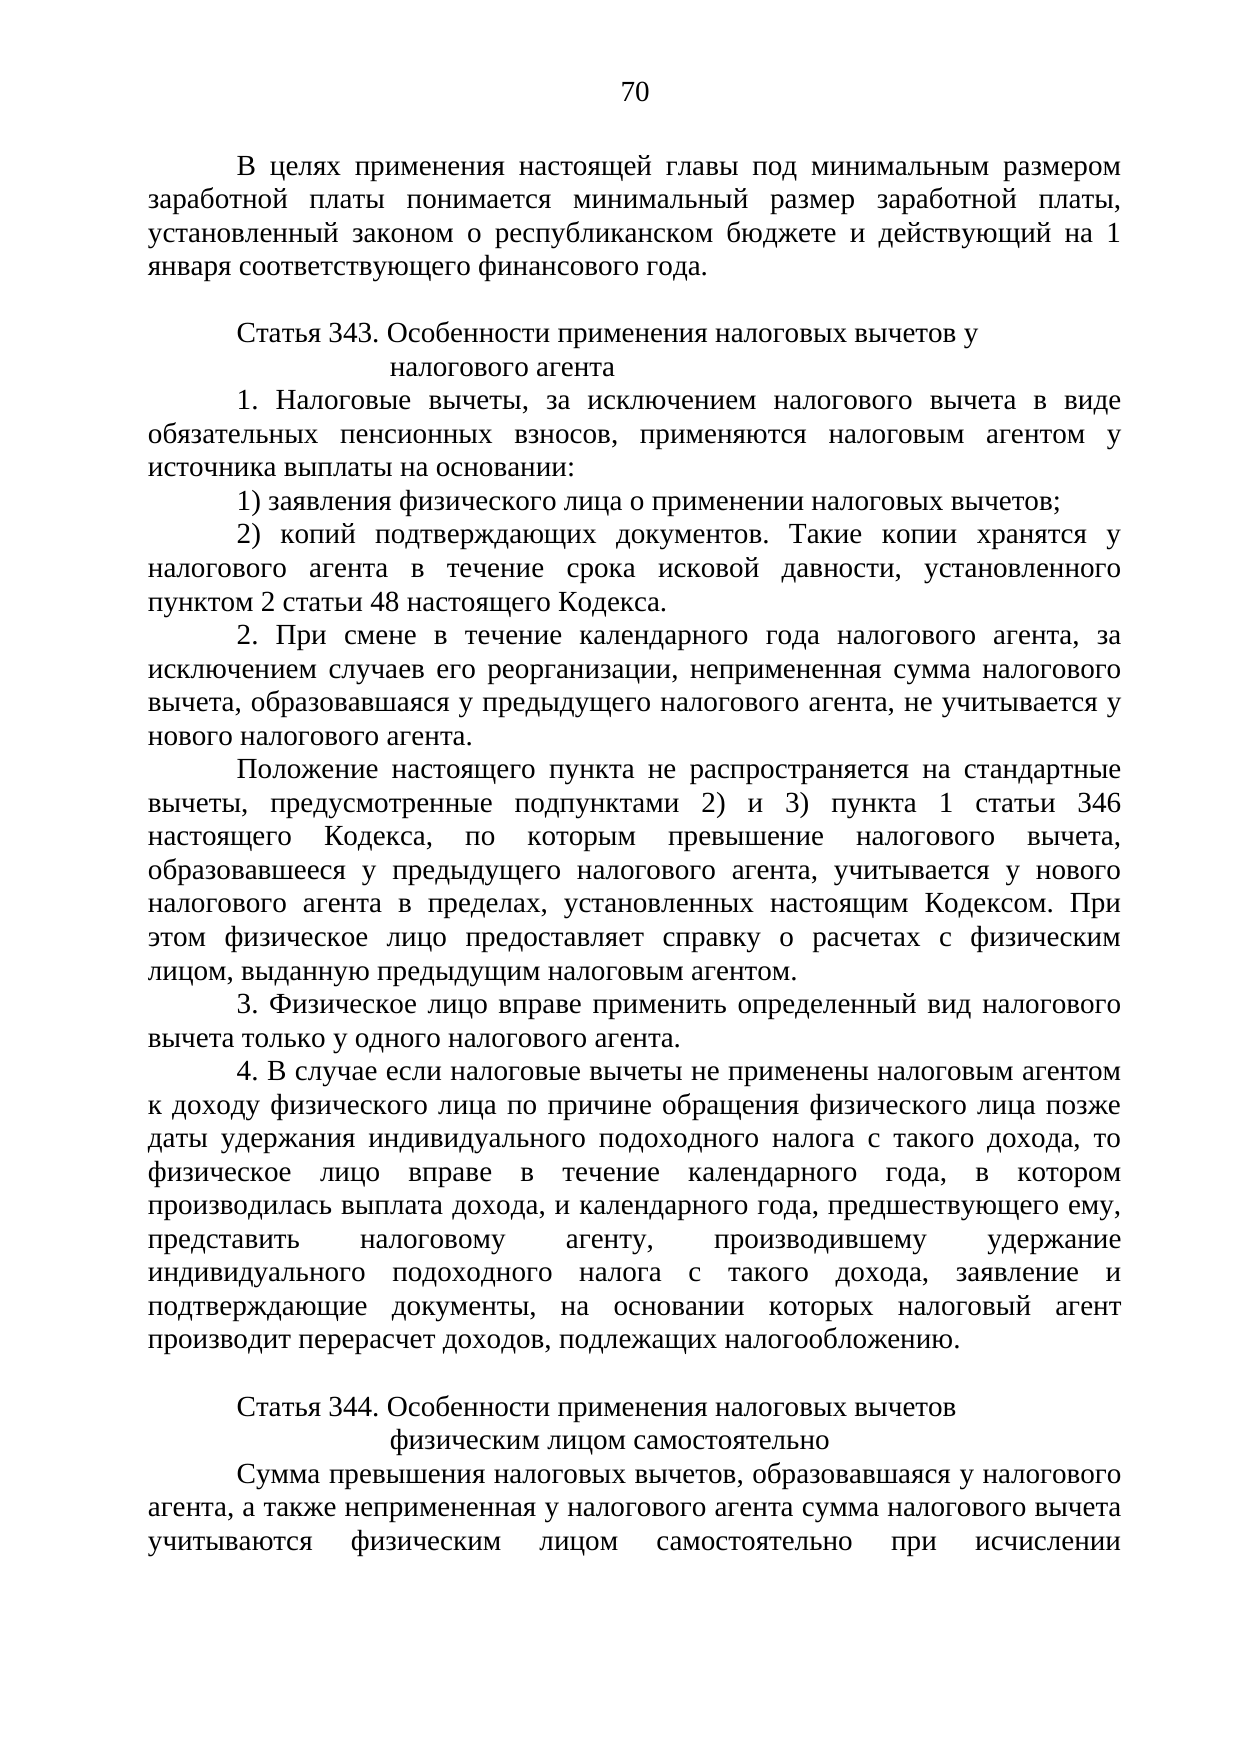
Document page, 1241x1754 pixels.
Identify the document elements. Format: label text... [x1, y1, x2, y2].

text Статья 344. Особенности применения налоговых вычетов [236, 1389, 1122, 1422]
text Положение настоящего пункта не распространяется на стандартные вычеты, предусмотренные подпунктами 2) и 3) пункта 1 статьи 346 настоящего Кодекса, по которым превышение налогового вычета, образовавшееся у предыдущего налогового агента, учитывается у нового налогового агента в пределах, установленных настоящим Кодексом. При этом физическое лицо предоставляет справку о расчетах с физическим лицом, выданную предыдущим налоговым агентом. [148, 751, 1122, 986]
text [148, 1456, 1122, 1556]
text налогового агента [236, 349, 1122, 382]
text 2. При смене в течение календарного года налогового агента, за исключением случаев его реорганизации, непримененная сумма налогового вычета, образовавшаяся у предыдущего налогового агента, не учитывается у нового налогового агента. [148, 617, 1122, 751]
text физическим лицом самостоятельно [236, 1422, 1122, 1456]
text 2) копий подтверждающих документов. Такие копии хранятся у налогового агента в течение срока исковой давности, установленного пунктом 2 статьи 48 настоящего Кодекса. [148, 517, 1122, 617]
text 1. Налоговые вычеты, за исключением налогового вычета в виде обязательных пенсионных взносов, применяются налоговым агентом у источника выплаты на основании: [148, 382, 1122, 483]
text 1) заявления физического лица о применении налоговых вычетов; [148, 483, 1122, 517]
text Статья 343. Особенности применения налоговых вычетов у [236, 315, 1122, 349]
text 4. В случае если налоговые вычеты не применены налоговым агентом к доходу физического лица по причине обращения физического лица позже даты удержания индивидуального подоходного налога с такого дохода, то физическое лицо вправе в течение календарного года, в котором производилась выплата дохода, и календарного года, предшествующего ему, представить налоговому агенту, производившему удержание индивидуального подоходного налога с такого дохода, заявление и подтверждающие документы, на основании которых налоговый агент производит перерасчет доходов, подлежащих налогообложению. [148, 1053, 1122, 1355]
text 3. Физическое лицо вправе применить определенный вид налогового вычета только у одного налогового агента. [148, 986, 1122, 1053]
text В целях применения настоящей главы под минимальным размером заработной платы понимается минимальный размер заработной платы, установленный законом о республиканском бюджете и действующий на 1 января соответствующего финансового года. [148, 148, 1122, 282]
